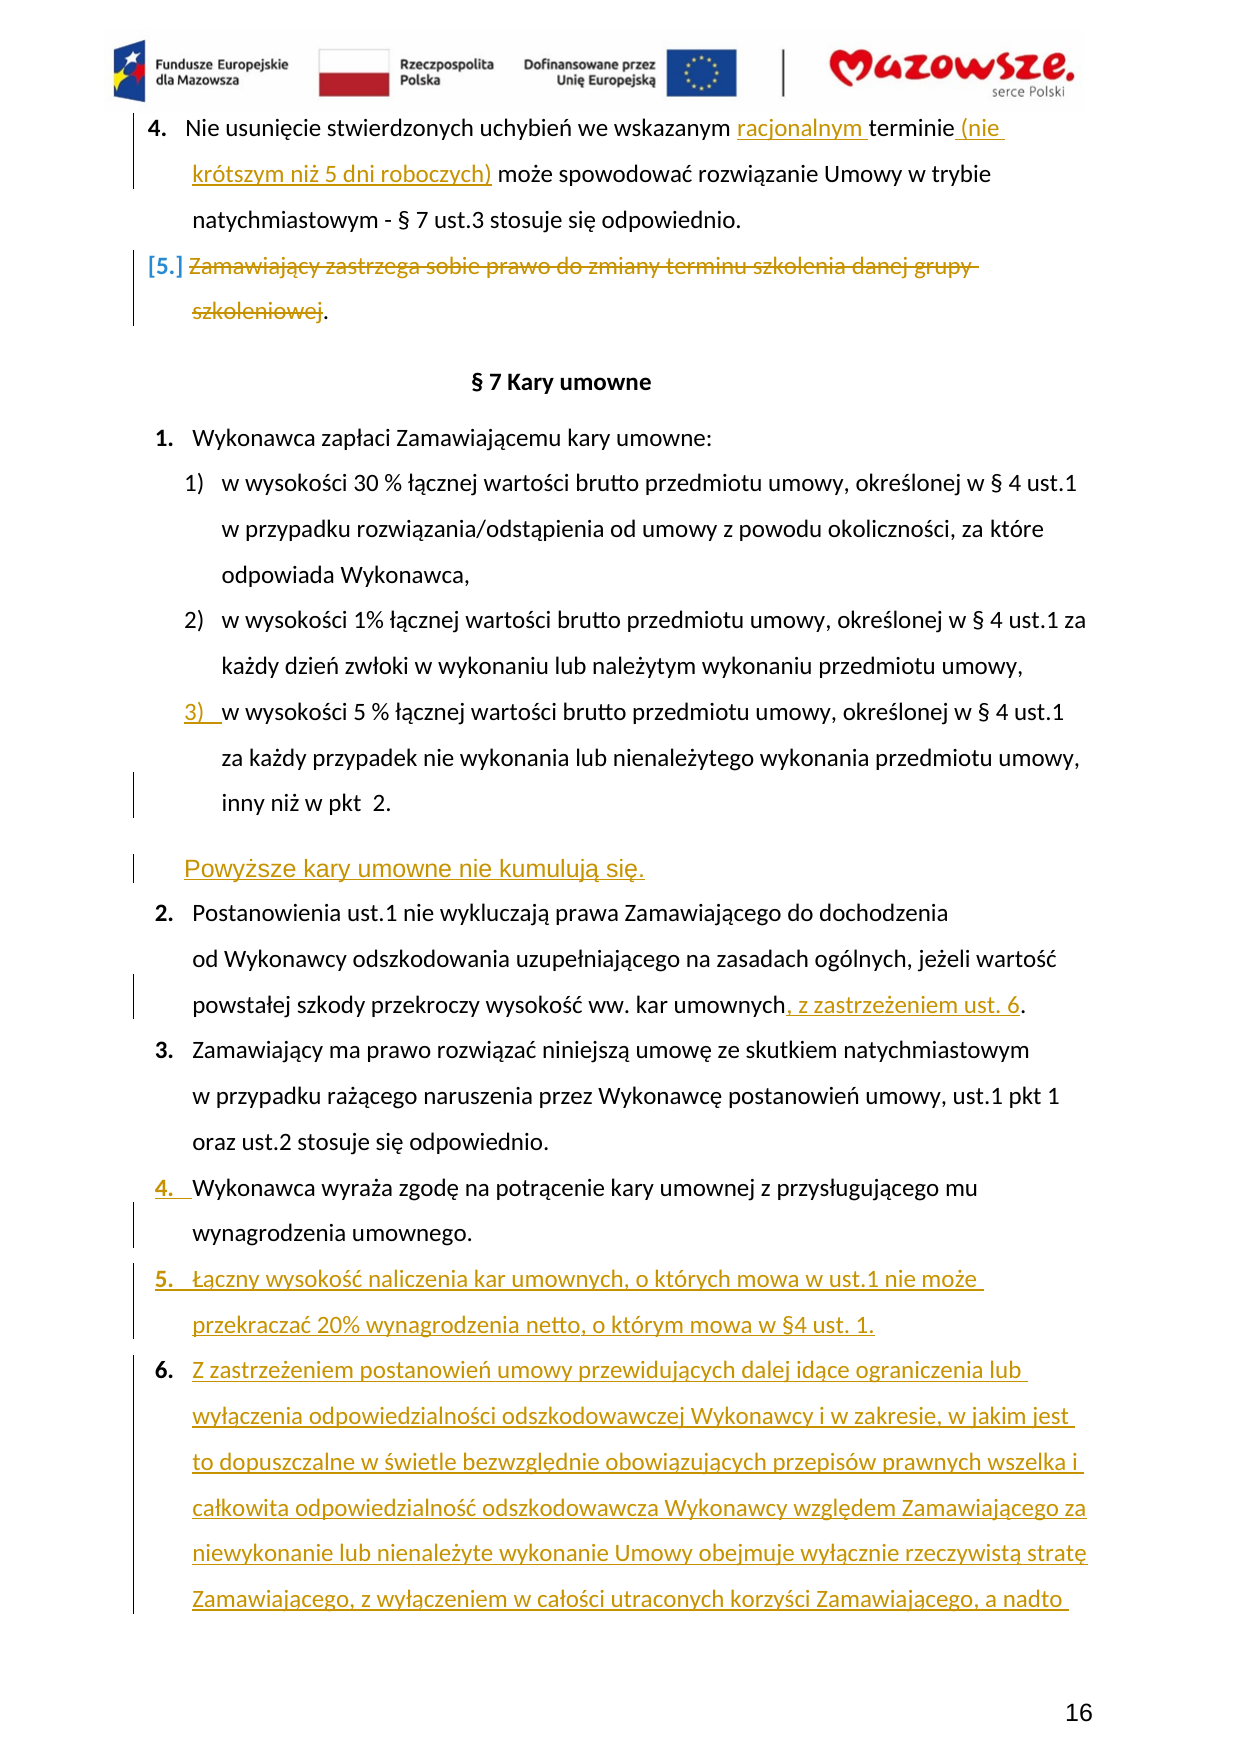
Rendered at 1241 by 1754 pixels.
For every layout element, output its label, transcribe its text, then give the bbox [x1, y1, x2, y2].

list Zamawiający ma prawo rozwiązać niniejszą umowę ze skutkiem natychmiastowym w przypadku rażącego naruszenia przez Wykonawcę postanowień umowy, ust.1 pkt 1 oraz ust.2 stosuje się odpowiednio. [154, 1034, 1093, 1156]
list Wykonawca wyraża zgodę na potrącenie kary umownej z przysługującego mu wynagrodzenia umownego. [154, 1172, 1093, 1248]
list Nie usunięcie stwierdzonych uchybień we wskazanym terminie może spowodować rozwiązanie Umowy w trybie natychmiastowym - § 7 ust.3 stosuje się odpowiednio. [148, 113, 1093, 234]
list w wysokości 1% łącznej wartości brutto przedmiotu umowy, określonej w § 4 ust.1 za każdy dzień zwłoki w wykonaniu lub należytym wykonaniu przedmiotu umowy, [184, 605, 1093, 681]
picture [103, 29, 1085, 113]
list w wysokości 30 % łącznej wartości brutto przedmiotu umowy, określonej w § 4 ust.1 w przypadku rozwiązania/odstąpienia od umowy z powodu okoliczności, za które odpowiada Wykonawca, [184, 467, 1093, 589]
list Wykonawca zapłaci Zamawiającemu kary umowne: [154, 422, 1093, 452]
list . [148, 250, 1093, 326]
list Postanowienia ust.1 nie wykluczają prawa Zamawiającego do dochodzenia od Wykonawcy odszkodowania uzupełniającego na zasadach ogólnych, jeżeli wartość powstałej szkody przekroczy wysokość ww. kar umownych. [154, 897, 1093, 1019]
list w wysokości 5 % łącznej wartości brutto przedmiotu umowy, określonej w § 4 ust.1 za każdy przypadek nie wykonania lub nienależytego wykonania przedmiotu umowy, inny niż w pkt 2. [184, 696, 1093, 818]
subtitle § 7 Kary umowne [185, 366, 1093, 397]
